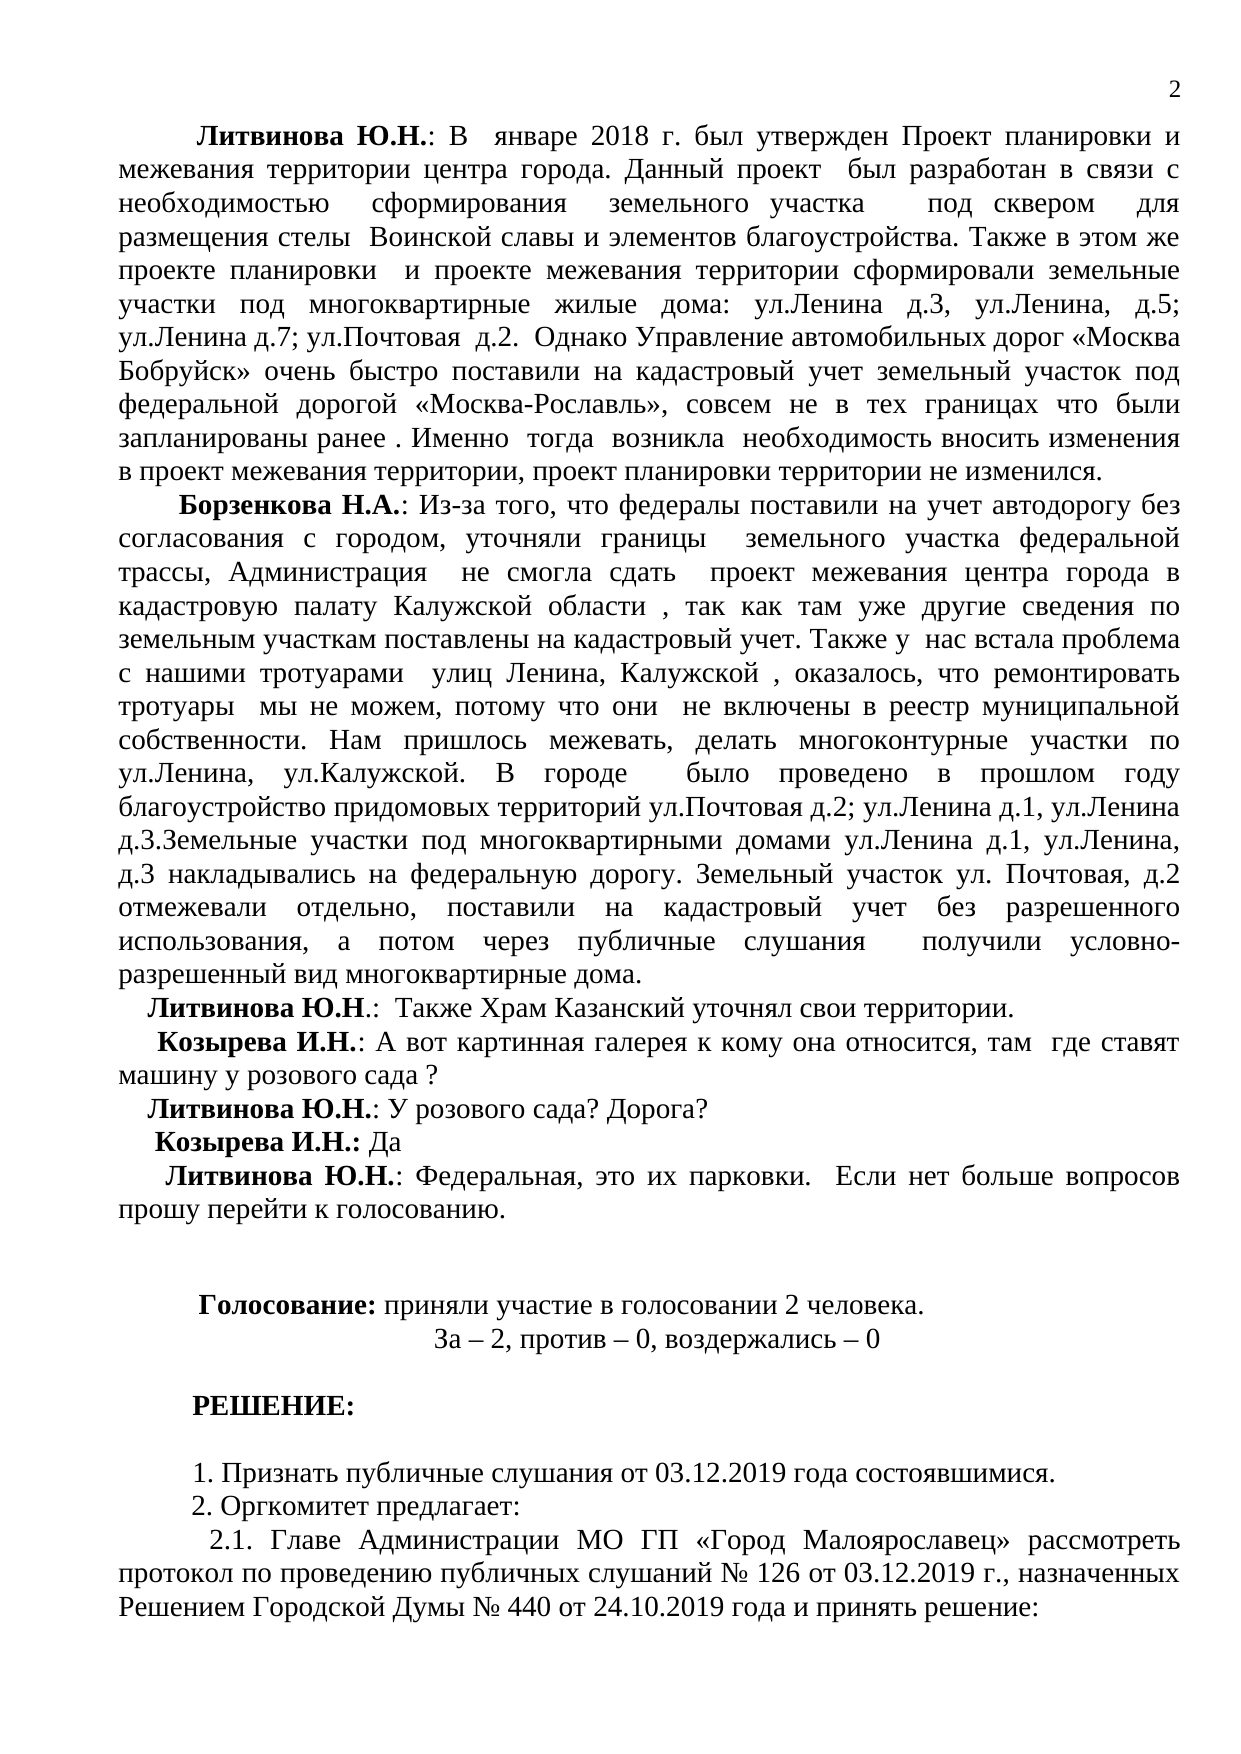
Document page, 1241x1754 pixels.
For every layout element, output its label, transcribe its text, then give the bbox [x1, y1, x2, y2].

text Голосование: приняли участие в голосовании 2 человека. [118, 1287, 1181, 1321]
text Литвинова Ю.Н.: Также Храм Казанский уточнял свои территории. [118, 990, 1181, 1024]
text 1. Признать публичные слушания от 03.12.2019 года состоявшимися. [156, 1455, 1144, 1488]
text 2. Оргкомитет предлагает: [118, 1488, 1181, 1522]
text Козырева И.Н.: Да [118, 1124, 1181, 1158]
text За – 2, против – 0, воздержались – 0 [118, 1321, 1181, 1354]
text Борзенкова Н.А.: Из-за того, что федералы поставили на учет автодорогу без согласования с городом, уточняли границы земельного участка федеральной трассы, Администрация не смогла сдать проект межевания центра города в кадастровую палату Калужской области , так как там уже другие сведения по земельным участкам поставлены на кадастровый учет. Также у нас встала проблема с нашими тротуарами улиц Ленина, Калужской , оказалось, что ремонтировать тротуары мы не можем, потому что они не включены в реестр муниципальной собственности. Нам пришлось межевать, делать многоконтурные участки по ул.Ленина, ул.Калужской. В городе было проведено в прошлом году благоустройство придомовых территорий ул.Почтовая д.2; ул.Ленина д.1, ул.Ленина д.3.Земельные участки под многоквартирными домами ул.Ленина д.1, ул.Ленина, д.3 накладывались на федеральную дорогу. Земельный участок ул. Почтовая, д.2 отмежевали отдельно, поставили на кадастровый учет без разрешенного использования, а потом через публичные слушания получили условно-разрешенный вид многоквартирные дома. [118, 487, 1181, 990]
text Литвинова Ю.Н.: Федеральная, это их парковки. Если нет больше вопросов прошу перейти к голосованию. [118, 1158, 1181, 1225]
text Козырева И.Н.: А вот картинная галерея к кому она относится, там где ставят машину у розового сада ? [118, 1024, 1181, 1091]
text РЕШЕНИЕ: [118, 1388, 1181, 1421]
text Литвинова Ю.Н.: В январе 2018 г. был утвержден Проект планировки и межевания территории центра города. Данный проект был разработан в связи с необходимостью сформирования земельного участка под сквером для размещения стелы Воинской славы и элементов благоустройства. Также в этом же проекте планировки и проекте межевания территории сформировали земельные участки под многоквартирные жилые дома: ул.Ленина д.3, ул.Ленина, д.5; ул.Ленина д.7; ул.Почтовая д.2. Однако Управление автомобильных дорог «Москва Бобруйск» очень быстро поставили на кадастровый учет земельный участок под федеральной дорогой «Москва-Рославль», совсем не в тех границах что были запланированы ранее . Именно тогда возникла необходимость вносить изменения в проект межевания территории, проект планировки территории не изменился. [118, 118, 1181, 487]
list 2.1. Главе Администрации МО ГП «Город Малоярославец» рассмотреть протокол по проведению публичных слушаний № 126 от 03.12.2019 г., назначенных Решением Городской Думы № 440 от 24.10.2019 года и принять решение: [118, 1522, 1181, 1623]
text Литвинова Ю.Н.: У розового сада? Дорога? [118, 1091, 1181, 1124]
